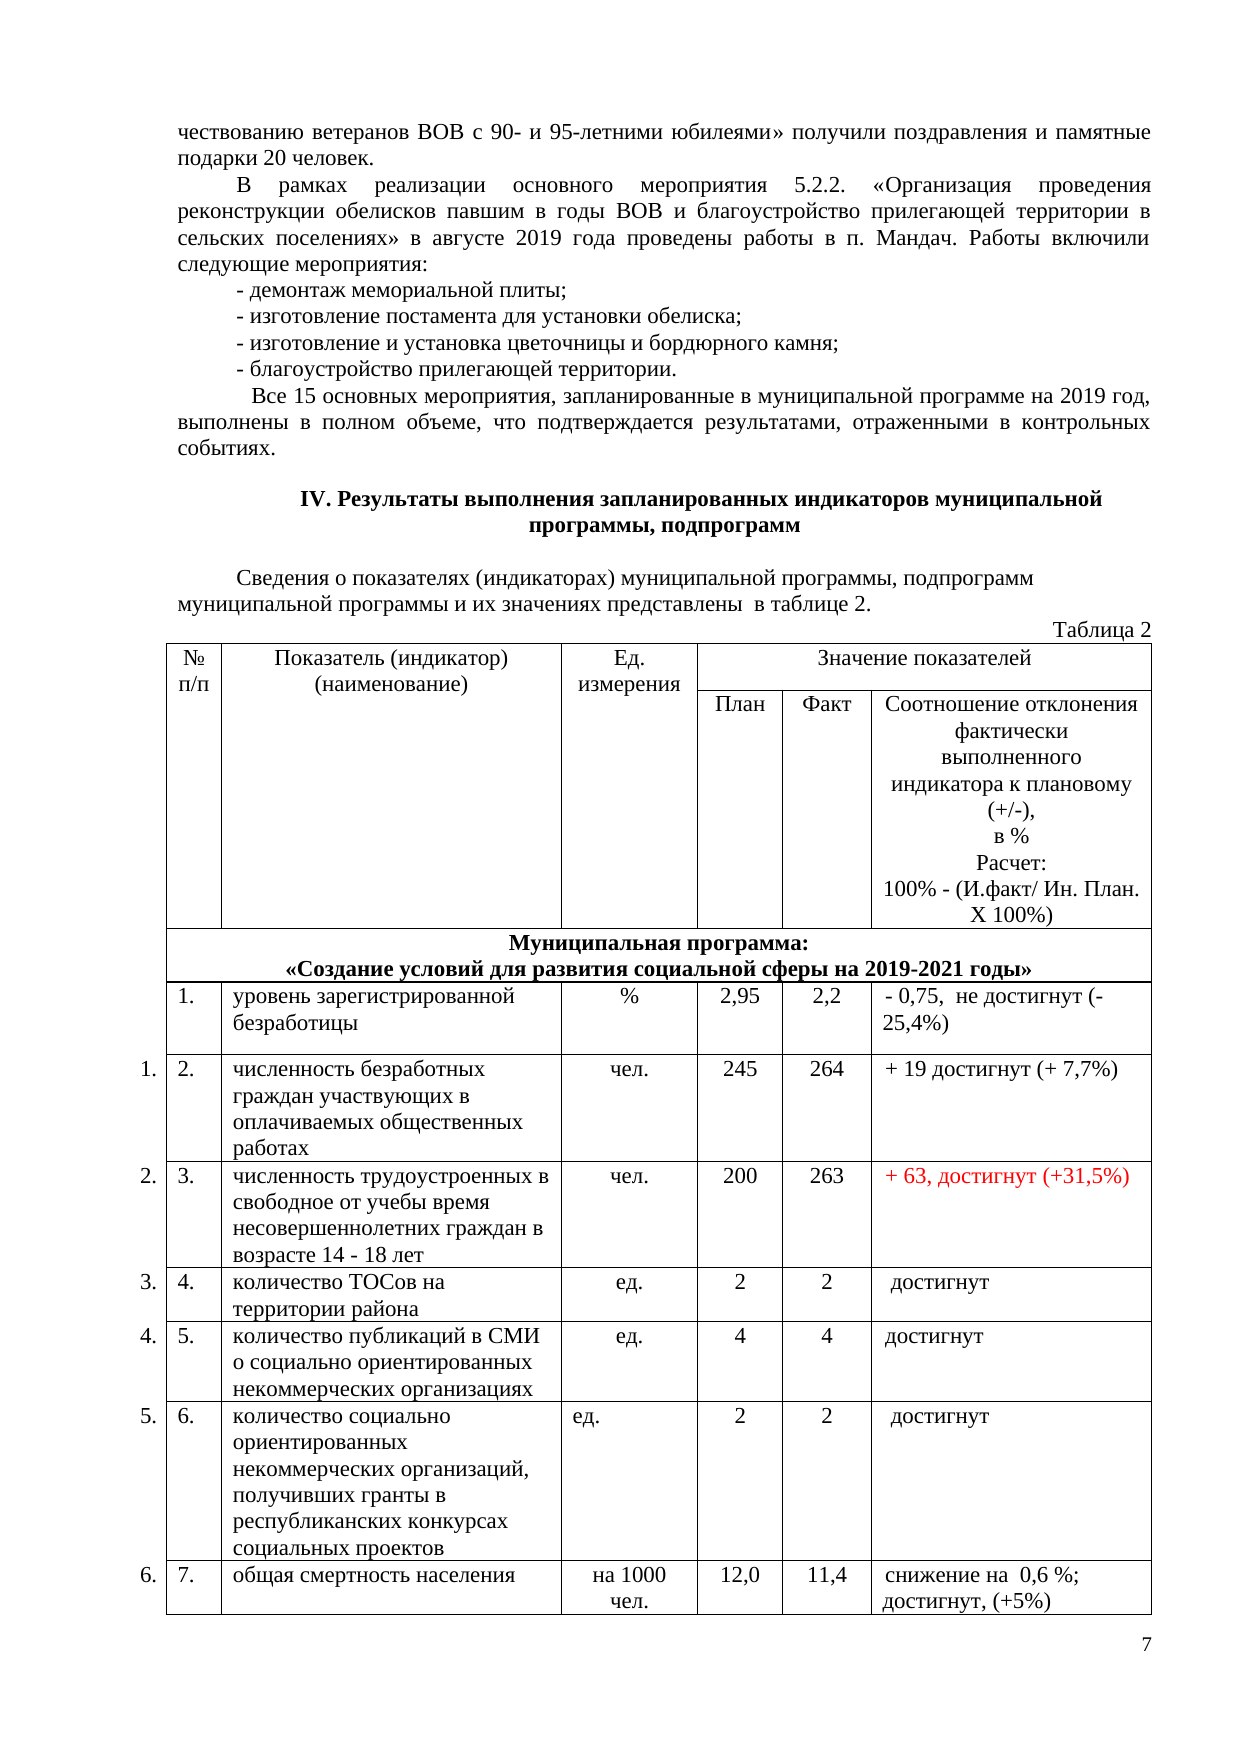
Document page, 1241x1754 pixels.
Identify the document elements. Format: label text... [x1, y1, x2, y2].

table_header Показатель (индикатор) (наименование) [222, 644, 561, 928]
table_cell + 19 достигнут (+ 7,7%) [872, 1055, 1151, 1161]
table_cell - 0,75, не достигнут (- 25,4%) [872, 983, 1151, 1054]
table_cell чел. [562, 1162, 697, 1267]
text Таблица 2 [177, 617, 1152, 643]
text IV. Результаты выполнения запланированных индикаторов муниципальной программы, подпрограмм [177, 485, 1152, 537]
table_cell + 63, достигнут (+31,5%) [872, 1162, 1151, 1267]
text - демонтаж мемориальной плиты; [177, 276, 1152, 303]
table_cell общая смертность населения [222, 1561, 561, 1614]
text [177, 118, 1152, 171]
text - изготовление и установка цветочницы и бордюрного камня; [177, 329, 1152, 355]
table_cell План [698, 691, 782, 928]
table_cell количество публикаций в СМИ о социально ориентированных некоммерческих организациях [222, 1322, 561, 1401]
table_cell 7. [167, 1561, 221, 1614]
table_cell ед. [562, 1268, 697, 1321]
table_cell 2 [783, 1402, 871, 1560]
table_cell 12,0 [698, 1561, 782, 1614]
text Все 15 основных мероприятия, запланированные в муниципальной программе на 2019 год, выполнены в полном объеме, что подтверждается результатами, отраженными в контрольных событиях. [177, 382, 1152, 461]
table_cell чел. [562, 1055, 697, 1161]
table_cell достигнут [872, 1268, 1151, 1321]
table_cell количество социально ориентированных некоммерческих организаций, получивших гранты в республиканских конкурсах социальных проектов [222, 1402, 561, 1560]
table_cell 245 [698, 1055, 782, 1161]
text - благоустройство прилегающей территории. [177, 355, 1152, 382]
table_header Значение показателей [698, 644, 1151, 689]
text Сведения о показателях (индикаторах) муниципальной программы, подпрограмм муниципальной программы и их значениях представлены в таблице 2. [177, 564, 1152, 617]
table_cell Муниципальная программа: «Создание условий для развития социальной сферы на 2019-2021 годы» [167, 929, 1151, 981]
table_cell 200 [698, 1162, 782, 1267]
table_cell Соотношение отклонения фактически выполненного индикатора к плановому (+/-), в % Расчет: 100% - (И.факт/ Ин. План. Х 100%) [872, 691, 1151, 928]
table_cell уровень зарегистрированной безработицы [222, 983, 561, 1054]
table_cell на 1000 чел. [562, 1561, 697, 1614]
table_cell численность безработных граждан участвующих в оплачиваемых общественных работах [222, 1055, 561, 1161]
table_cell 263 [783, 1162, 871, 1267]
table_cell 2 [698, 1268, 782, 1321]
table_header № п/п [167, 644, 221, 928]
table_cell Факт [783, 691, 871, 928]
table_cell достигнут [872, 1402, 1151, 1560]
table_cell 4. [167, 1268, 221, 1321]
table_cell 5. [167, 1322, 221, 1401]
table_cell 1. [167, 983, 221, 1054]
table_cell ед. [562, 1322, 697, 1401]
table_cell 4 [783, 1322, 871, 1401]
table_cell 2,2 [783, 983, 871, 1054]
table_cell ед. [562, 1402, 697, 1560]
table_cell 2 [698, 1402, 782, 1560]
table_cell количество ТОСов на территории района [222, 1268, 561, 1321]
table_cell 6. [167, 1402, 221, 1560]
text В рамках реализации основного мероприятия 5.2.2. «Организация проведения реконструкции обелисков павшим в годы ВОВ и благоустройство прилегающей территории в сельских поселениях» в августе 2019 года проведены работы в п. Мандач. Работы включили следующие мероприятия: [177, 171, 1152, 276]
table_cell 11,4 [783, 1561, 871, 1614]
text - изготовление постамента для установки обелиска; [177, 303, 1152, 329]
table_cell достигнут [872, 1322, 1151, 1401]
table_cell 2. [167, 1055, 221, 1161]
table_cell 2,95 [698, 983, 782, 1054]
table_cell 2 [783, 1268, 871, 1321]
table_cell 4 [698, 1322, 782, 1401]
table_cell 264 [783, 1055, 871, 1161]
table_cell 3. [167, 1162, 221, 1267]
table_cell % [562, 983, 697, 1054]
table_cell снижение на 0,6 %; достигнут, (+5%) [872, 1561, 1151, 1614]
table_cell численность трудоустроенных в свободное от учебы время несовершеннолетних граждан в возрасте 14 - 18 лет [222, 1162, 561, 1267]
table_header Ед. измерения [562, 644, 697, 928]
